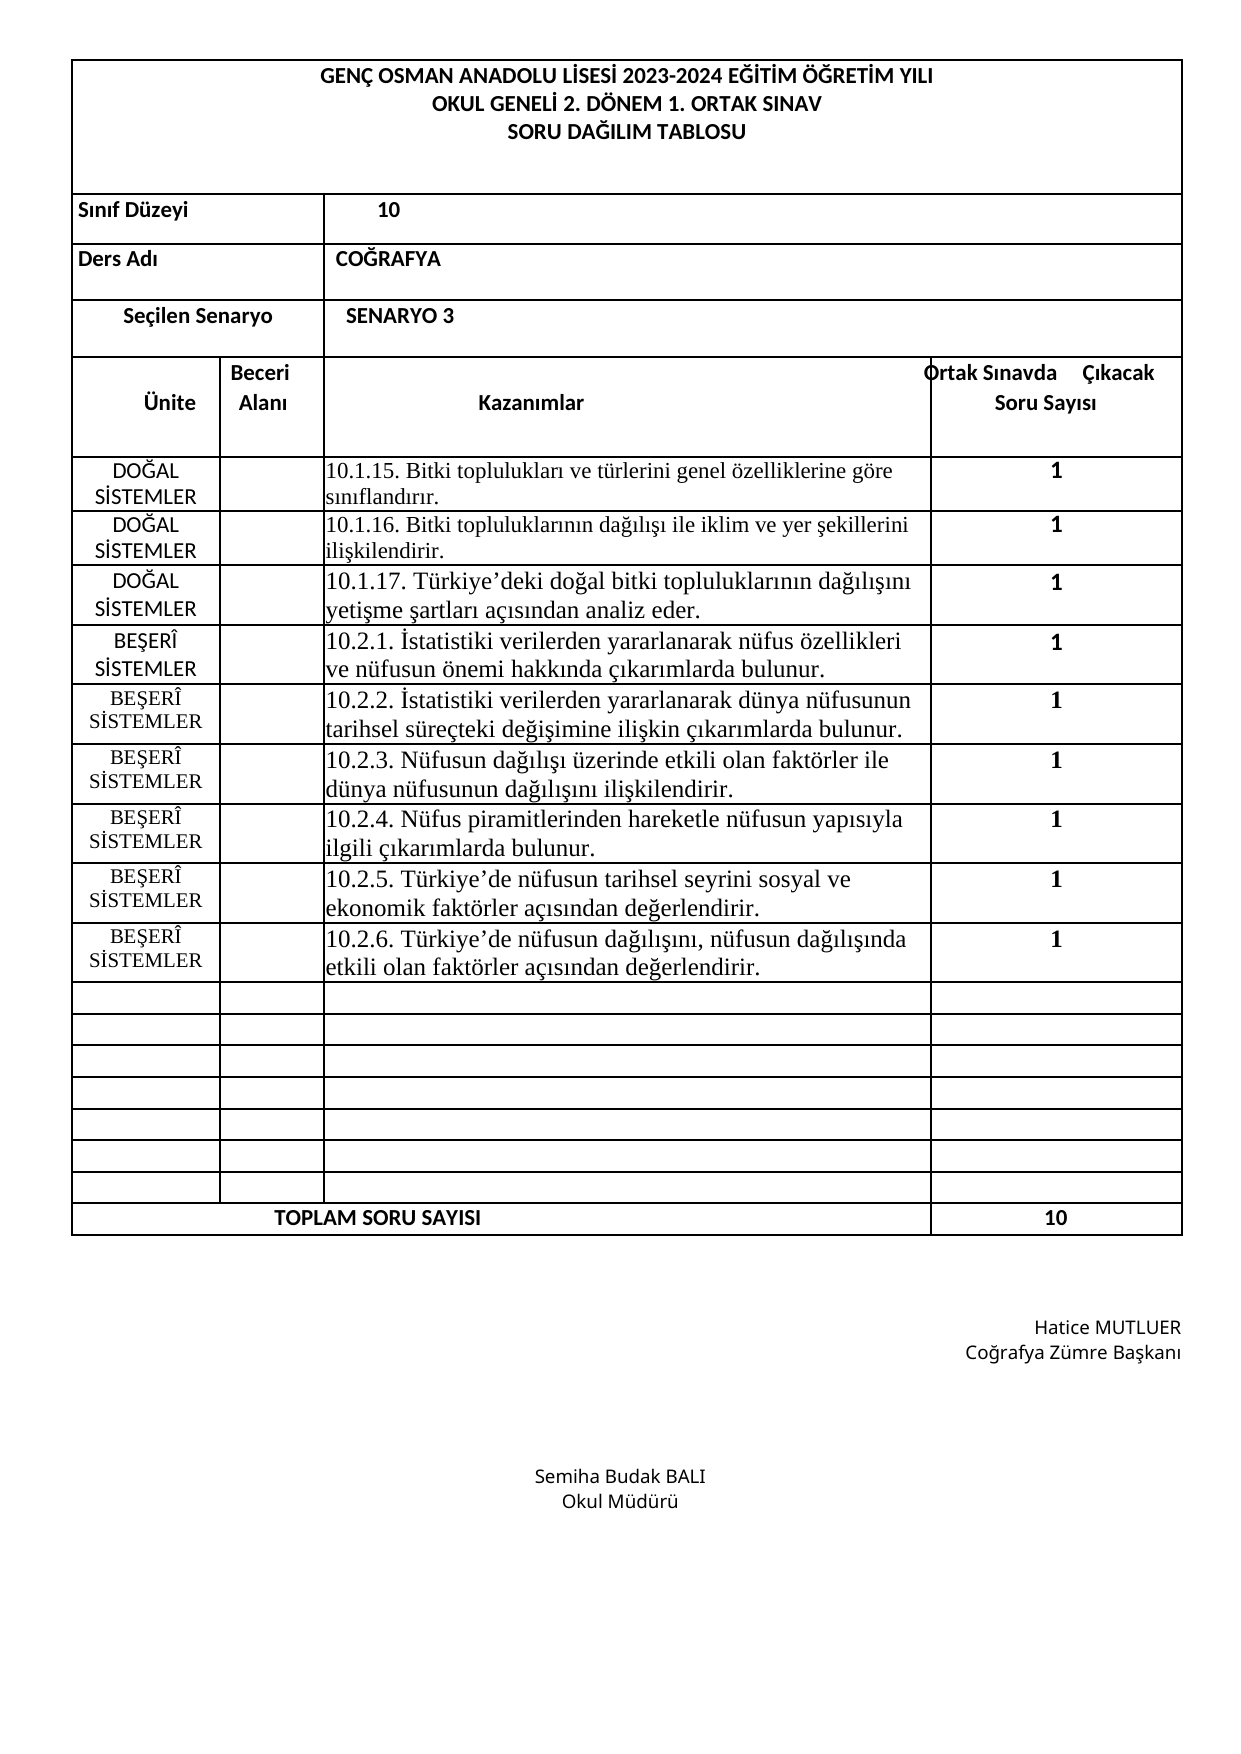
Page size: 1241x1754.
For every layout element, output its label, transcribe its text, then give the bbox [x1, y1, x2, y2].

table_cell Beceri Alanı [221, 358, 323, 456]
table_cell Ortak Sınavda Çıkacak Soru Sayısı [932, 358, 1181, 456]
table_cell [325, 1078, 930, 1107]
table_cell 1 [932, 924, 1181, 981]
table_cell 10 [932, 1204, 1181, 1234]
table_cell BEŞERÎ SİSTEMLER [73, 864, 219, 922]
table_cell 10.2.4. Nüfus piramitlerinden hareketle nüfusun yapısıyla ilgili çıkarımlarda bulunur. [325, 805, 930, 862]
table_cell 10.2.1. İstatistiki verilerden yararlanarak nüfus özellikleri ve nüfusun önemi hakkında çıkarımlarda bulunur. [325, 626, 930, 683]
table_cell 10.1.17. Türkiye’deki doğal bitki topluluklarının dağılışını yetişme şartları açısından analiz eder. [325, 566, 930, 624]
table_cell [221, 864, 323, 922]
table_cell [73, 1173, 219, 1202]
table_cell 10.2.5. Türkiye’de nüfusun tarihsel seyrini sosyal ve ekonomik faktörler açısından değerlendirir. [325, 864, 930, 922]
table_cell COĞRAFYA [325, 245, 1181, 299]
text Okul Müdürü [59, 1489, 1181, 1514]
table_cell Kazanımlar [325, 358, 930, 456]
table_cell DOĞAL SİSTEMLER [73, 512, 219, 564]
table_cell [932, 1110, 1181, 1139]
table_cell 10.2.2. İstatistiki verilerden yararlanarak dünya nüfusunun tarihsel süreçteki değişimine ilişkin çıkarımlarda bulunur. [325, 685, 930, 743]
table_cell BEŞERÎ SİSTEMLER [73, 745, 219, 802]
table_cell [221, 805, 323, 862]
table_cell [73, 1078, 219, 1107]
table_cell DOĞAL SİSTEMLER [73, 566, 219, 624]
table_cell [221, 685, 323, 743]
table_cell 1 [932, 864, 1181, 922]
table_cell [73, 1015, 219, 1044]
table_cell [221, 924, 323, 981]
table_cell [325, 1173, 930, 1202]
table_cell 10.1.16. Bitki topluluklarının dağılışı ile iklim ve yer şekillerini ilişkilendirir. [325, 512, 930, 564]
table_cell [325, 1046, 930, 1076]
table_cell [73, 983, 219, 1013]
table_cell Ders Adı [73, 245, 323, 299]
table_cell [221, 626, 323, 683]
table_cell TOPLAM SORU SAYISI [73, 1204, 930, 1234]
table_cell 1 [932, 805, 1181, 862]
table_cell SENARYO 3 [325, 301, 1181, 356]
table_cell [221, 1110, 323, 1139]
table_cell [221, 1046, 323, 1076]
table_cell [221, 745, 323, 802]
table_cell [932, 1141, 1181, 1171]
table_cell [73, 1141, 219, 1171]
table_cell [221, 1078, 323, 1107]
table_cell 10 [325, 195, 1181, 242]
table_cell BEŞERÎ SİSTEMLER [73, 805, 219, 862]
table_cell [221, 1173, 323, 1202]
table_cell [932, 1173, 1181, 1202]
table_cell 1 [932, 512, 1181, 564]
table_cell [221, 458, 323, 510]
table_cell 1 [932, 458, 1181, 510]
text Semiha Budak BALI [59, 1463, 1181, 1489]
table_cell BEŞERÎ SİSTEMLER [73, 626, 219, 683]
table_cell [932, 983, 1181, 1013]
table_cell [932, 1046, 1181, 1076]
table_cell [325, 1110, 930, 1139]
table_cell 1 [932, 745, 1181, 802]
table_cell Sınıf Düzeyi [73, 195, 323, 242]
table_cell BEŞERÎ SİSTEMLER [73, 924, 219, 981]
table_cell 10.2.6. Türkiye’de nüfusun dağılışını, nüfusun dağılışında etkili olan faktörler açısından değerlendirir. [325, 924, 930, 981]
table_cell [221, 1015, 323, 1044]
text Hatice MUTLUER [59, 1314, 1181, 1339]
table_cell [73, 1110, 219, 1139]
table_cell [932, 1078, 1181, 1107]
table_cell Ünite [73, 358, 219, 456]
table_cell BEŞERÎ SİSTEMLER [73, 685, 219, 743]
table_header GENÇ OSMAN ANADOLU LİSESİ 2023-2024 EĞİTİM ÖĞRETİM YILI OKUL GENELİ 2. DÖNEM 1. ORTAK SINAV SORU DAĞILIM TABLOSU [73, 61, 1181, 193]
table_cell 10.1.15. Bitki toplulukları ve türlerini genel özelliklerine göre sınıflandırır. [325, 458, 930, 510]
table_cell 1 [932, 566, 1181, 624]
table_cell 10.2.3. Nüfusun dağılışı üzerinde etkili olan faktörler ile dünya nüfusunun dağılışını ilişkilendirir. [325, 745, 930, 802]
table_cell [73, 1046, 219, 1076]
table_cell [221, 566, 323, 624]
table_cell DOĞAL SİSTEMLER [73, 458, 219, 510]
table_cell [325, 983, 930, 1013]
table_cell [932, 1015, 1181, 1044]
table_cell [325, 1015, 930, 1044]
table_cell [325, 1141, 930, 1171]
table_cell [221, 512, 323, 564]
table_cell 1 [932, 685, 1181, 743]
text Coğrafya Zümre Başkanı [59, 1339, 1181, 1365]
table_cell 1 [932, 626, 1181, 683]
table_cell [221, 1141, 323, 1171]
table_cell [221, 983, 323, 1013]
table_cell Seçilen Senaryo [73, 301, 323, 356]
